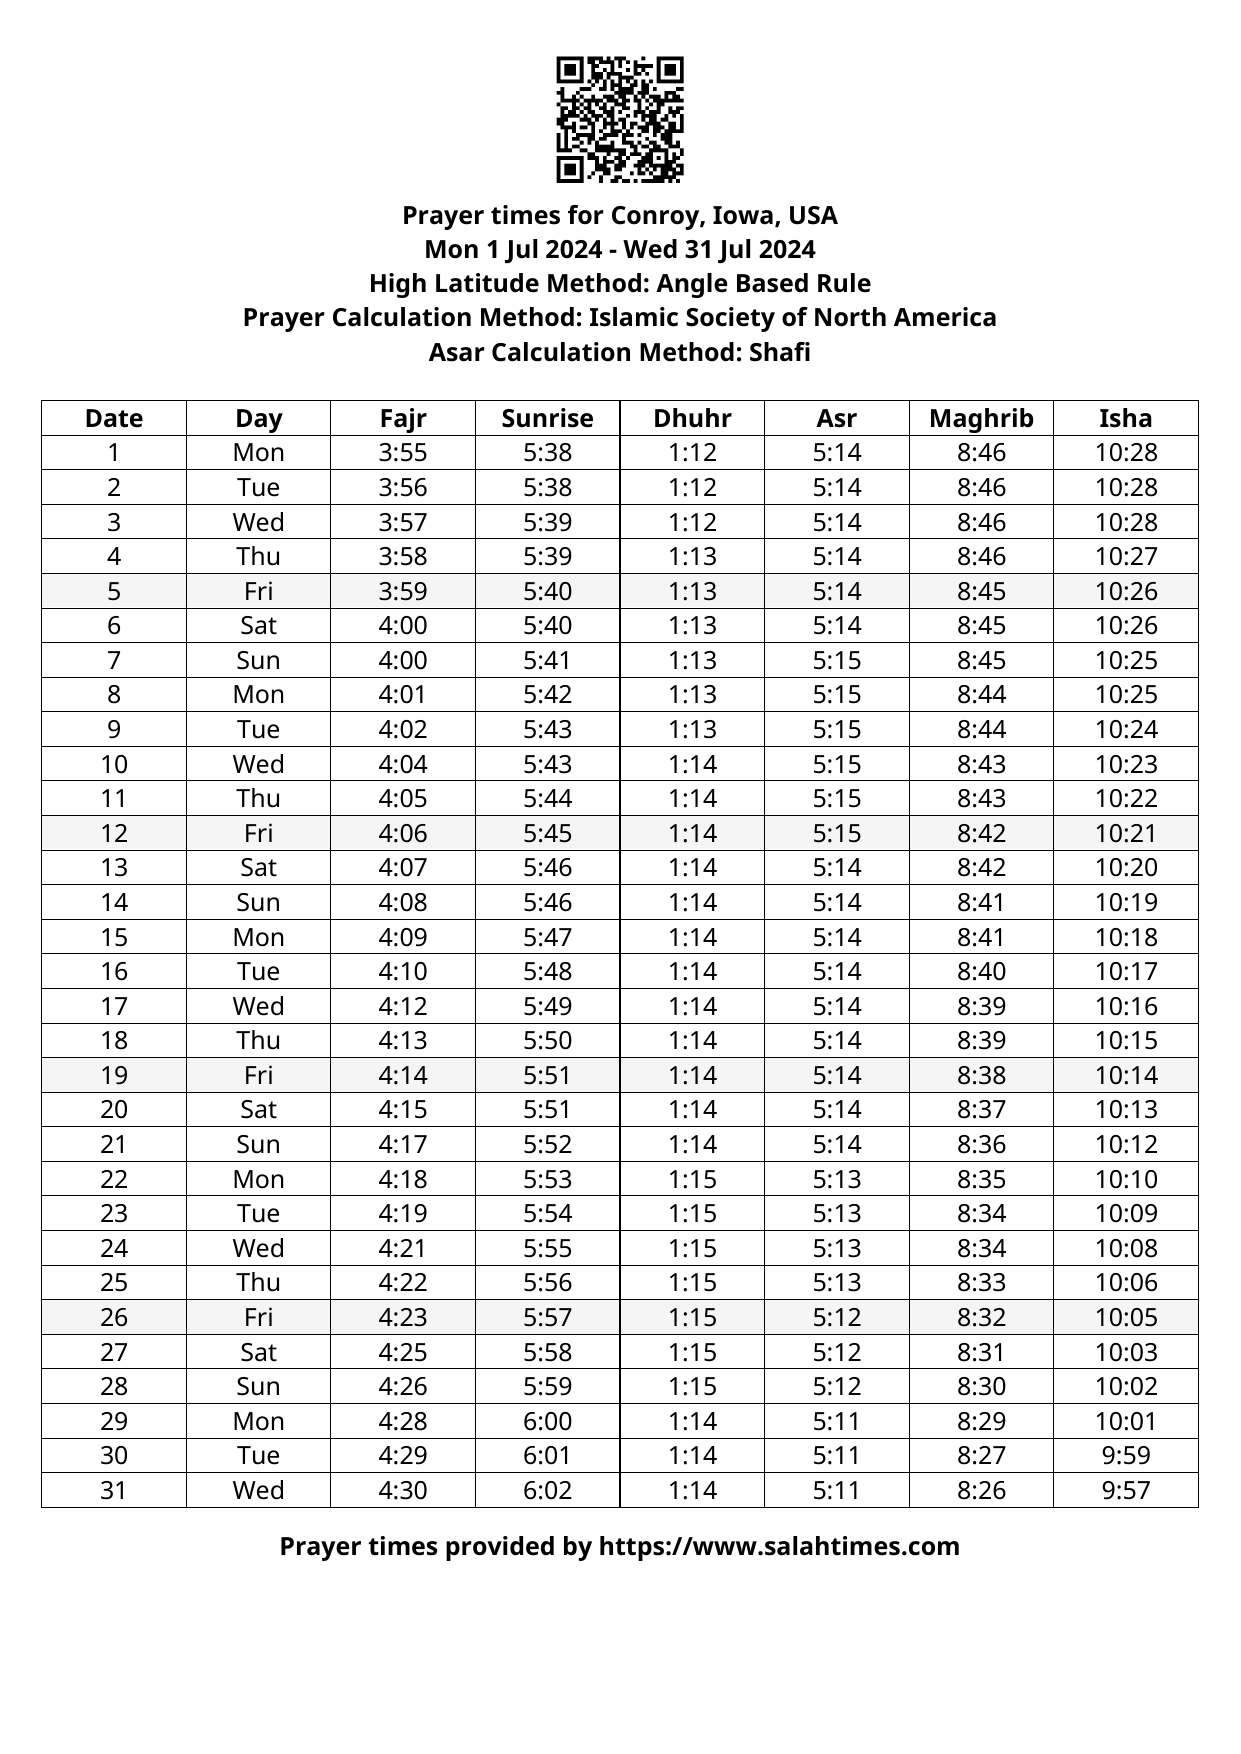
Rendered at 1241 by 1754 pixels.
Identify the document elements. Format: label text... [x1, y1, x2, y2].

table_cell 8:29 [910, 1404, 1053, 1437]
table_cell 8:41 [910, 920, 1053, 953]
table_cell 8:39 [910, 1024, 1053, 1057]
table_cell 6:01 [476, 1439, 619, 1472]
table_cell 5:42 [476, 678, 619, 711]
table_cell 1:14 [621, 1093, 764, 1126]
table_cell 4:10 [331, 954, 475, 988]
table_cell Sun [187, 885, 330, 919]
table_cell 14 [42, 885, 186, 919]
table_cell Thu [187, 539, 330, 573]
table_cell 10:08 [1054, 1231, 1198, 1264]
table_cell 8:44 [910, 712, 1053, 746]
table_cell 8:37 [910, 1093, 1053, 1126]
table_cell 4:17 [331, 1127, 475, 1161]
table_cell 8:41 [910, 885, 1053, 919]
table_cell 10:27 [1054, 539, 1198, 573]
table_cell 5:14 [765, 609, 909, 642]
table_cell 5:14 [765, 574, 909, 607]
table_cell 5:13 [765, 1266, 909, 1299]
table_cell 8:45 [910, 609, 1053, 642]
table_cell 31 [42, 1473, 186, 1507]
table_cell 6:02 [476, 1473, 619, 1507]
table_cell 8:43 [910, 781, 1053, 815]
table_cell 1:14 [621, 920, 764, 953]
table_cell Thu [187, 781, 330, 815]
table_cell 4:29 [331, 1439, 475, 1472]
table_cell Mon [187, 678, 330, 711]
table_cell 10:10 [1054, 1162, 1198, 1195]
table_cell 3 [42, 505, 186, 538]
table_cell 8:46 [910, 505, 1053, 538]
table_cell 8:31 [910, 1335, 1053, 1368]
table_cell 8:33 [910, 1266, 1053, 1299]
table_cell 5:51 [476, 1058, 619, 1092]
table_cell 5:59 [476, 1369, 619, 1403]
table_cell 1:14 [621, 954, 764, 988]
table_cell 5:51 [476, 1093, 619, 1126]
table_cell 5:15 [765, 781, 909, 815]
table_cell 4:05 [331, 781, 475, 815]
table_cell 1:15 [621, 1335, 764, 1368]
table_header Fajr [331, 401, 475, 434]
table_cell 8:40 [910, 954, 1053, 988]
table_cell 5:15 [765, 816, 909, 849]
table_cell Sat [187, 1093, 330, 1126]
table_cell 5:12 [765, 1300, 909, 1334]
table_cell 10:01 [1054, 1404, 1198, 1437]
table_cell 10:03 [1054, 1335, 1198, 1368]
table_cell 5:50 [476, 1024, 619, 1057]
table_cell 1 [42, 436, 186, 469]
table_cell 10:25 [1054, 678, 1198, 711]
table_cell 4:09 [331, 920, 475, 953]
table_header Day [187, 401, 330, 434]
table_cell 3:59 [331, 574, 475, 607]
table_cell 5:46 [476, 885, 619, 919]
table_cell 1:12 [621, 505, 764, 538]
table_cell 6 [42, 609, 186, 642]
table_cell 4:04 [331, 747, 475, 780]
table_cell 5:44 [476, 781, 619, 815]
text Asar Calculation Method: Shafi [42, 334, 1198, 368]
table_cell 10 [42, 747, 186, 780]
table_cell 12 [42, 816, 186, 849]
table_cell 10:05 [1054, 1300, 1198, 1334]
table_cell 5:39 [476, 505, 619, 538]
table_cell 1:15 [621, 1266, 764, 1299]
table_cell 5:14 [765, 885, 909, 919]
table_header Dhuhr [621, 401, 764, 434]
table_cell 4:21 [331, 1231, 475, 1264]
table_cell Wed [187, 505, 330, 538]
table_cell 2 [42, 470, 186, 504]
table_cell 26 [42, 1300, 186, 1334]
table_cell 5:14 [765, 1058, 909, 1092]
table_cell 10:09 [1054, 1196, 1198, 1230]
table_cell 10:23 [1054, 747, 1198, 780]
table_cell Mon [187, 920, 330, 953]
table_cell Tue [187, 954, 330, 988]
table_cell 27 [42, 1335, 186, 1368]
table_cell 1:14 [621, 1058, 764, 1092]
table_cell 5:48 [476, 954, 619, 988]
table_cell Fri [187, 1300, 330, 1334]
table_cell Sat [187, 1335, 330, 1368]
table_cell 4:07 [331, 851, 475, 884]
table_cell 5:12 [765, 1335, 909, 1368]
table_cell 5:15 [765, 712, 909, 746]
table_cell Wed [187, 747, 330, 780]
table_cell 3:57 [331, 505, 475, 538]
table_cell 8:46 [910, 539, 1053, 573]
table_cell 5:39 [476, 539, 619, 573]
table_cell Sat [187, 609, 330, 642]
table_cell 24 [42, 1231, 186, 1264]
table_cell 4:01 [331, 678, 475, 711]
text Prayer times for Conroy, Iowa, USA [42, 198, 1198, 232]
table_cell 1:12 [621, 470, 764, 504]
table_cell 5:56 [476, 1266, 619, 1299]
table_cell 5:11 [765, 1439, 909, 1472]
table_cell 1:13 [621, 574, 764, 607]
table_cell 18 [42, 1024, 186, 1057]
table_cell 17 [42, 989, 186, 1022]
table_cell 5:13 [765, 1231, 909, 1264]
picture [542, 41, 699, 198]
table_cell 5:14 [765, 851, 909, 884]
table_cell 20 [42, 1093, 186, 1126]
table_cell 10:28 [1054, 505, 1198, 538]
table_cell 1:13 [621, 678, 764, 711]
table_cell 10:25 [1054, 643, 1198, 677]
table_header Date [42, 401, 186, 434]
table_cell 5:15 [765, 643, 909, 677]
table_cell Sun [187, 1369, 330, 1403]
table_cell 10:13 [1054, 1093, 1198, 1126]
table_cell 1:14 [621, 851, 764, 884]
table_cell 8:42 [910, 851, 1053, 884]
table_cell 23 [42, 1196, 186, 1230]
table_cell 8 [42, 678, 186, 711]
table_cell 5:14 [765, 1093, 909, 1126]
table_cell 22 [42, 1162, 186, 1195]
table_cell 21 [42, 1127, 186, 1161]
table_cell 1:13 [621, 712, 764, 746]
table_cell 10:06 [1054, 1266, 1198, 1299]
table_cell 10:26 [1054, 609, 1198, 642]
table_cell 5:14 [765, 436, 909, 469]
table_cell 4:18 [331, 1162, 475, 1195]
table_cell Wed [187, 989, 330, 1022]
table_cell 5:38 [476, 436, 619, 469]
table_cell 10:28 [1054, 436, 1198, 469]
table_cell 10:20 [1054, 851, 1198, 884]
text Prayer Calculation Method: Islamic Society of North America [42, 300, 1198, 334]
table_cell 8:30 [910, 1369, 1053, 1403]
table_cell 8:36 [910, 1127, 1053, 1161]
table_cell 5:12 [765, 1369, 909, 1403]
table_cell 5:13 [765, 1196, 909, 1230]
text Prayer times provided by https://www.salahtimes.com [42, 1528, 1198, 1563]
table_cell 3:55 [331, 436, 475, 469]
table_cell 10:12 [1054, 1127, 1198, 1161]
table_cell 5:58 [476, 1335, 619, 1368]
table_cell 4:26 [331, 1369, 475, 1403]
table_cell 1:15 [621, 1162, 764, 1195]
table_cell Sun [187, 1127, 330, 1161]
table_cell 4:06 [331, 816, 475, 849]
table_cell 5:45 [476, 816, 619, 849]
table_cell 1:12 [621, 436, 764, 469]
table_cell 1:14 [621, 1127, 764, 1161]
table_cell 1:14 [621, 1404, 764, 1437]
table_cell Fri [187, 574, 330, 607]
table_cell 11 [42, 781, 186, 815]
table_cell 6:00 [476, 1404, 619, 1437]
table_cell 1:14 [621, 747, 764, 780]
table_cell 4:25 [331, 1335, 475, 1368]
table_cell Fri [187, 1058, 330, 1092]
table_cell 8:27 [910, 1439, 1053, 1472]
table_cell 4:12 [331, 989, 475, 1022]
table_cell 16 [42, 954, 186, 988]
table_cell Fri [187, 816, 330, 849]
table_cell 5:55 [476, 1231, 619, 1264]
table_cell Sat [187, 851, 330, 884]
table_cell Tue [187, 470, 330, 504]
table_cell 8:26 [910, 1473, 1053, 1507]
table_cell 5:40 [476, 574, 619, 607]
table_cell Wed [187, 1231, 330, 1264]
table_cell 1:14 [621, 1024, 764, 1057]
table_cell Tue [187, 1196, 330, 1230]
table_cell 10:28 [1054, 470, 1198, 504]
table_cell 1:14 [621, 816, 764, 849]
table_cell 5:14 [765, 1127, 909, 1161]
table_cell Tue [187, 1439, 330, 1472]
table_cell 5:14 [765, 539, 909, 573]
table_cell 1:14 [621, 989, 764, 1022]
table_cell 5:53 [476, 1162, 619, 1195]
table_cell 5:52 [476, 1127, 619, 1161]
table_cell 5:43 [476, 747, 619, 780]
table_cell 4:28 [331, 1404, 475, 1437]
table_cell 5:11 [765, 1404, 909, 1437]
table_cell 10:26 [1054, 574, 1198, 607]
table_cell Thu [187, 1024, 330, 1057]
table_cell 4:23 [331, 1300, 475, 1334]
table_cell 1:15 [621, 1300, 764, 1334]
table_cell 3:56 [331, 470, 475, 504]
table_cell 25 [42, 1266, 186, 1299]
table_cell 10:02 [1054, 1369, 1198, 1403]
table_cell Tue [187, 712, 330, 746]
table_cell 5:14 [765, 1024, 909, 1057]
table_cell 5:14 [765, 954, 909, 988]
table_cell 1:15 [621, 1369, 764, 1403]
table_cell 1:14 [621, 1473, 764, 1507]
table_cell 5:14 [765, 989, 909, 1022]
table_cell 10:22 [1054, 781, 1198, 815]
table_cell 8:43 [910, 747, 1053, 780]
table_cell 8:45 [910, 643, 1053, 677]
table_cell 5:47 [476, 920, 619, 953]
table_cell 4:19 [331, 1196, 475, 1230]
table_cell Sun [187, 643, 330, 677]
table_cell 5:11 [765, 1473, 909, 1507]
table_cell 8:45 [910, 574, 1053, 607]
table_cell 13 [42, 851, 186, 884]
table_cell 9:57 [1054, 1473, 1198, 1507]
table_cell 8:39 [910, 989, 1053, 1022]
table_header Asr [765, 401, 909, 434]
table_cell 5 [42, 574, 186, 607]
table_cell 4:30 [331, 1473, 475, 1507]
table_cell Wed [187, 1473, 330, 1507]
table_cell 10:14 [1054, 1058, 1198, 1092]
table_cell 8:35 [910, 1162, 1053, 1195]
table_cell 10:18 [1054, 920, 1198, 953]
table_cell 5:49 [476, 989, 619, 1022]
table_cell 1:15 [621, 1231, 764, 1264]
table_cell 1:13 [621, 643, 764, 677]
table_cell 5:14 [765, 920, 909, 953]
table_header Sunrise [476, 401, 619, 434]
text Mon 1 Jul 2024 - Wed 31 Jul 2024 [42, 232, 1198, 266]
table_cell 10:24 [1054, 712, 1198, 746]
table_cell 4:15 [331, 1093, 475, 1126]
table_cell 15 [42, 920, 186, 953]
table_cell 4 [42, 539, 186, 573]
table_cell Thu [187, 1266, 330, 1299]
table_cell 10:21 [1054, 816, 1198, 849]
table_cell 4:02 [331, 712, 475, 746]
table_cell 8:32 [910, 1300, 1053, 1334]
table_cell 4:00 [331, 643, 475, 677]
table_cell Mon [187, 1162, 330, 1195]
table_cell 1:13 [621, 539, 764, 573]
table_cell 5:14 [765, 470, 909, 504]
table_header Isha [1054, 401, 1198, 434]
table_cell 4:08 [331, 885, 475, 919]
table_cell 8:46 [910, 436, 1053, 469]
table_cell 5:43 [476, 712, 619, 746]
table_cell 30 [42, 1439, 186, 1472]
table_cell 4:13 [331, 1024, 475, 1057]
table_header Maghrib [910, 401, 1053, 434]
table_cell 5:15 [765, 747, 909, 780]
table_cell 5:41 [476, 643, 619, 677]
table_cell 5:57 [476, 1300, 619, 1334]
table_cell 5:38 [476, 470, 619, 504]
table_cell 7 [42, 643, 186, 677]
table_cell 5:46 [476, 851, 619, 884]
table_cell 1:13 [621, 609, 764, 642]
table_cell 10:19 [1054, 885, 1198, 919]
table_cell 1:14 [621, 885, 764, 919]
table_cell 8:34 [910, 1231, 1053, 1264]
text High Latitude Method: Angle Based Rule [42, 266, 1198, 300]
table_cell 4:22 [331, 1266, 475, 1299]
table_cell 1:15 [621, 1196, 764, 1230]
table_cell 5:13 [765, 1162, 909, 1195]
table_cell 5:40 [476, 609, 619, 642]
table_cell 28 [42, 1369, 186, 1403]
table_cell 4:00 [331, 609, 475, 642]
table_cell Mon [187, 1404, 330, 1437]
table_cell 8:34 [910, 1196, 1053, 1230]
table_cell 9:59 [1054, 1439, 1198, 1472]
table_cell 5:15 [765, 678, 909, 711]
table_cell 8:38 [910, 1058, 1053, 1092]
table_cell 1:14 [621, 781, 764, 815]
table_cell 1:14 [621, 1439, 764, 1472]
table_cell 3:58 [331, 539, 475, 573]
table_cell 5:54 [476, 1196, 619, 1230]
table_cell 10:17 [1054, 954, 1198, 988]
table_cell 10:16 [1054, 989, 1198, 1022]
table_cell 9 [42, 712, 186, 746]
table_cell 29 [42, 1404, 186, 1437]
table_cell 8:42 [910, 816, 1053, 849]
table_cell 19 [42, 1058, 186, 1092]
table_cell Mon [187, 436, 330, 469]
table_cell 5:14 [765, 505, 909, 538]
table_cell 10:15 [1054, 1024, 1198, 1057]
table_cell 8:46 [910, 470, 1053, 504]
table_cell 8:44 [910, 678, 1053, 711]
table_cell 4:14 [331, 1058, 475, 1092]
